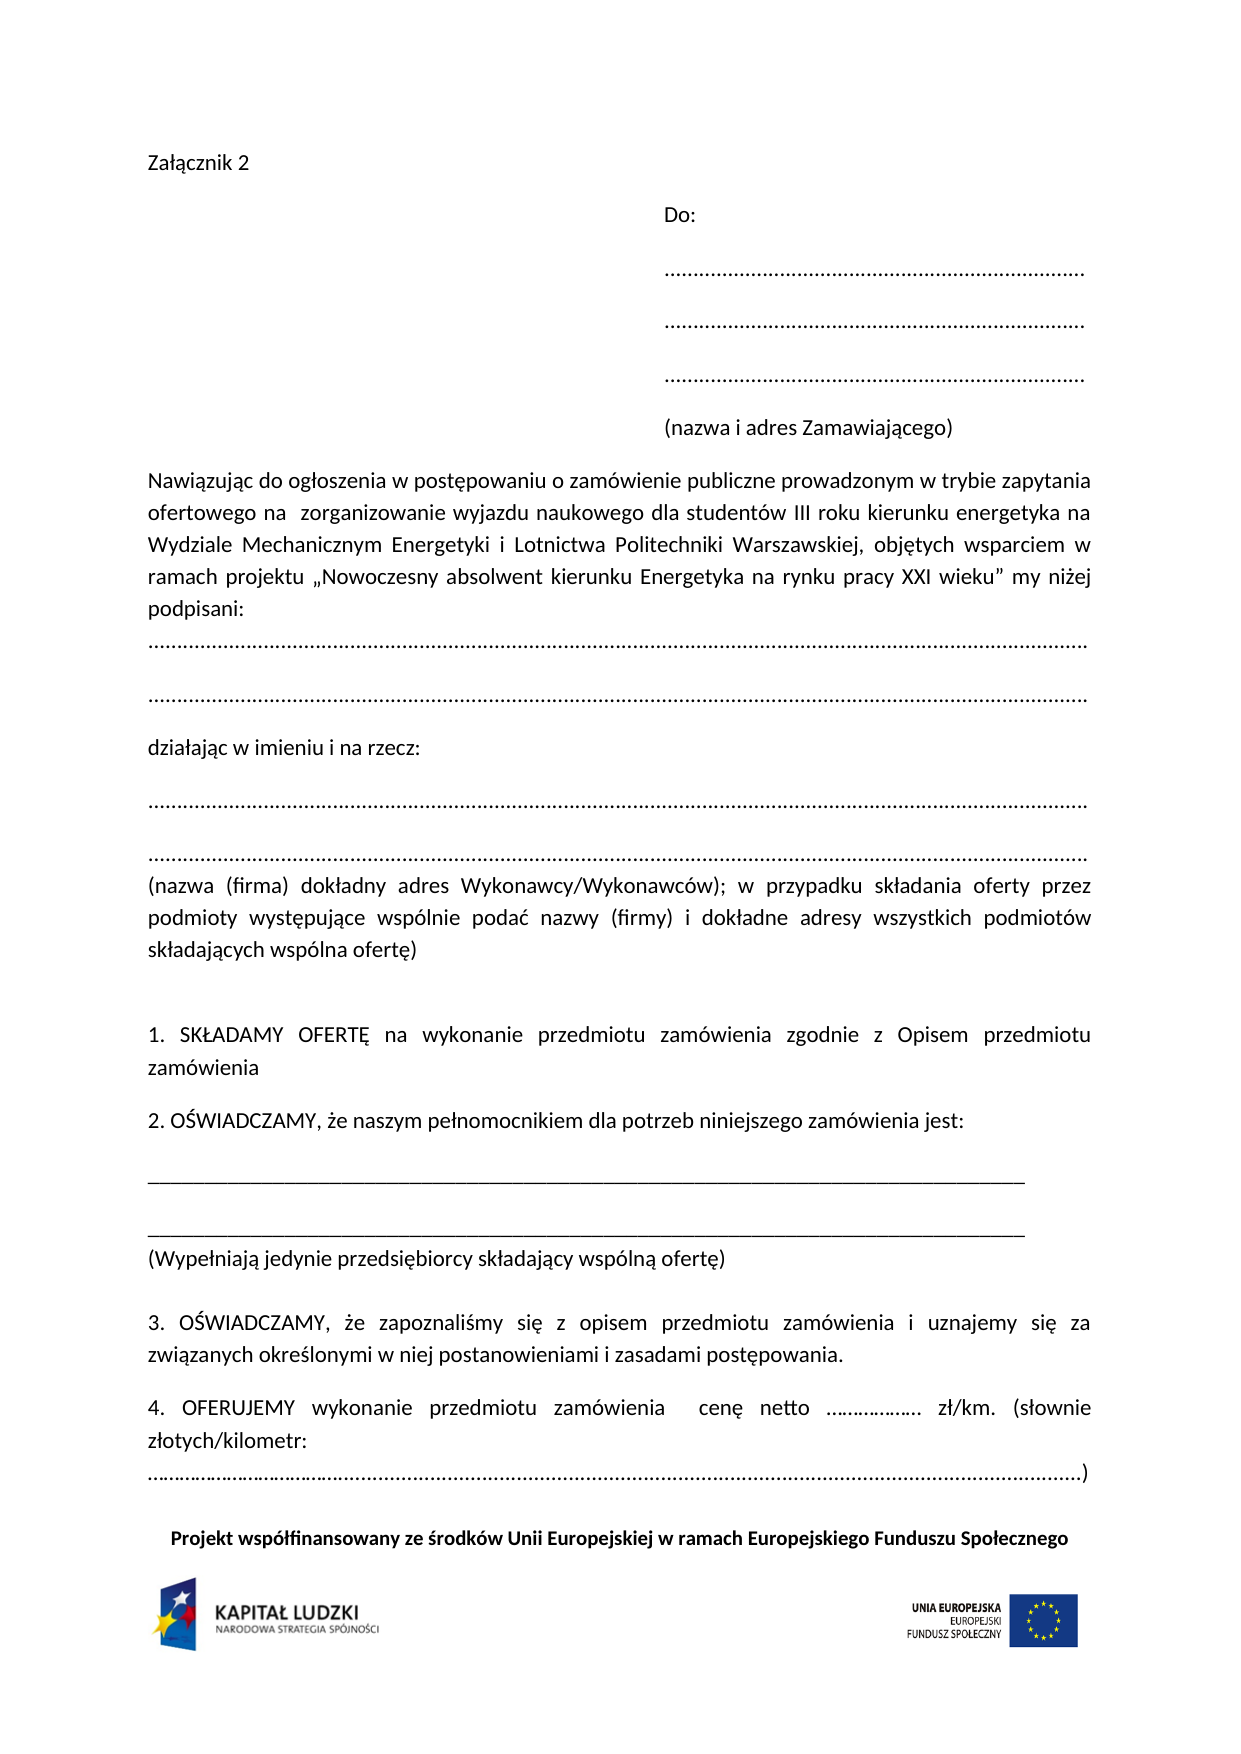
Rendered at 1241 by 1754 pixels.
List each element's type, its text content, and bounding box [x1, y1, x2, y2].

text ......................................................................... [664, 254, 1093, 282]
text (nazwa (firma) dokładny adres Wykonawcy/Wykonawców); w przypadku składania oferty przez podmioty występujące wspólnie podać nazwy (firmy) i dokładne adresy wszystkich podmiotów składających wspólna ofertę) [148, 871, 1093, 963]
text (nazwa i adres Zamawiającego) [664, 413, 1093, 441]
text ......................................................................... [664, 360, 1093, 388]
text ................................................................................................................................................................... [148, 839, 1093, 867]
text 1. SKŁADAMY OFERTĘ na wykonanie przedmiotu zamówienia zgodnie z Opisem przedmiotu zamówienia [148, 1021, 1093, 1081]
text ................................................................................................................................................................... [148, 786, 1093, 814]
text ................................................................................................................................................................... [148, 627, 1093, 655]
text (Wypełniają jedynie przedsiębiorcy składający wspólną ofertę) [148, 1244, 1093, 1272]
text działając w imieniu i na rzecz: [148, 733, 1093, 761]
picture [147, 1575, 381, 1653]
text Do: [664, 201, 1093, 229]
text ......................................................................... [664, 307, 1093, 335]
text 4. OFERUJEMY wykonanie przedmiotu zamówienia cenę netto ……………… zł/km. (słownie złotych/kilometr: ……………………………….................................................................................................................................) [148, 1393, 1093, 1486]
text _____________________________________________________________________________ [148, 1159, 1093, 1187]
text Nawiązując do ogłoszenia w postępowaniu o zamówienie publiczne prowadzonym w trybie zapytania ofertowego na zorganizowanie wyjazdu naukowego dla studentów III roku kierunku energetyka na Wydziale Mechanicznym Energetyki i Lotnictwa Politechniki Warszawskiej, objętych wsparciem w ramach projektu „Nowoczesny absolwent kierunku Energetyka na rynku pracy XXI wieku” my niżej podpisani: [148, 466, 1093, 622]
picture [891, 1577, 1093, 1653]
text 2. OŚWIADCZAMY, że naszym pełnomocnikiem dla potrzeb niniejszego zamówienia jest: [148, 1106, 1093, 1134]
text ................................................................................................................................................................... [148, 680, 1093, 708]
text _____________________________________________________________________________ [148, 1212, 1093, 1240]
text Załącznik 2 [148, 148, 1093, 176]
text 3. OŚWIADCZAMY, że zapoznaliśmy się z opisem przedmiotu zamówienia i uznajemy się za związanych określonymi w niej postanowieniami i zasadami postępowania. [148, 1308, 1093, 1368]
